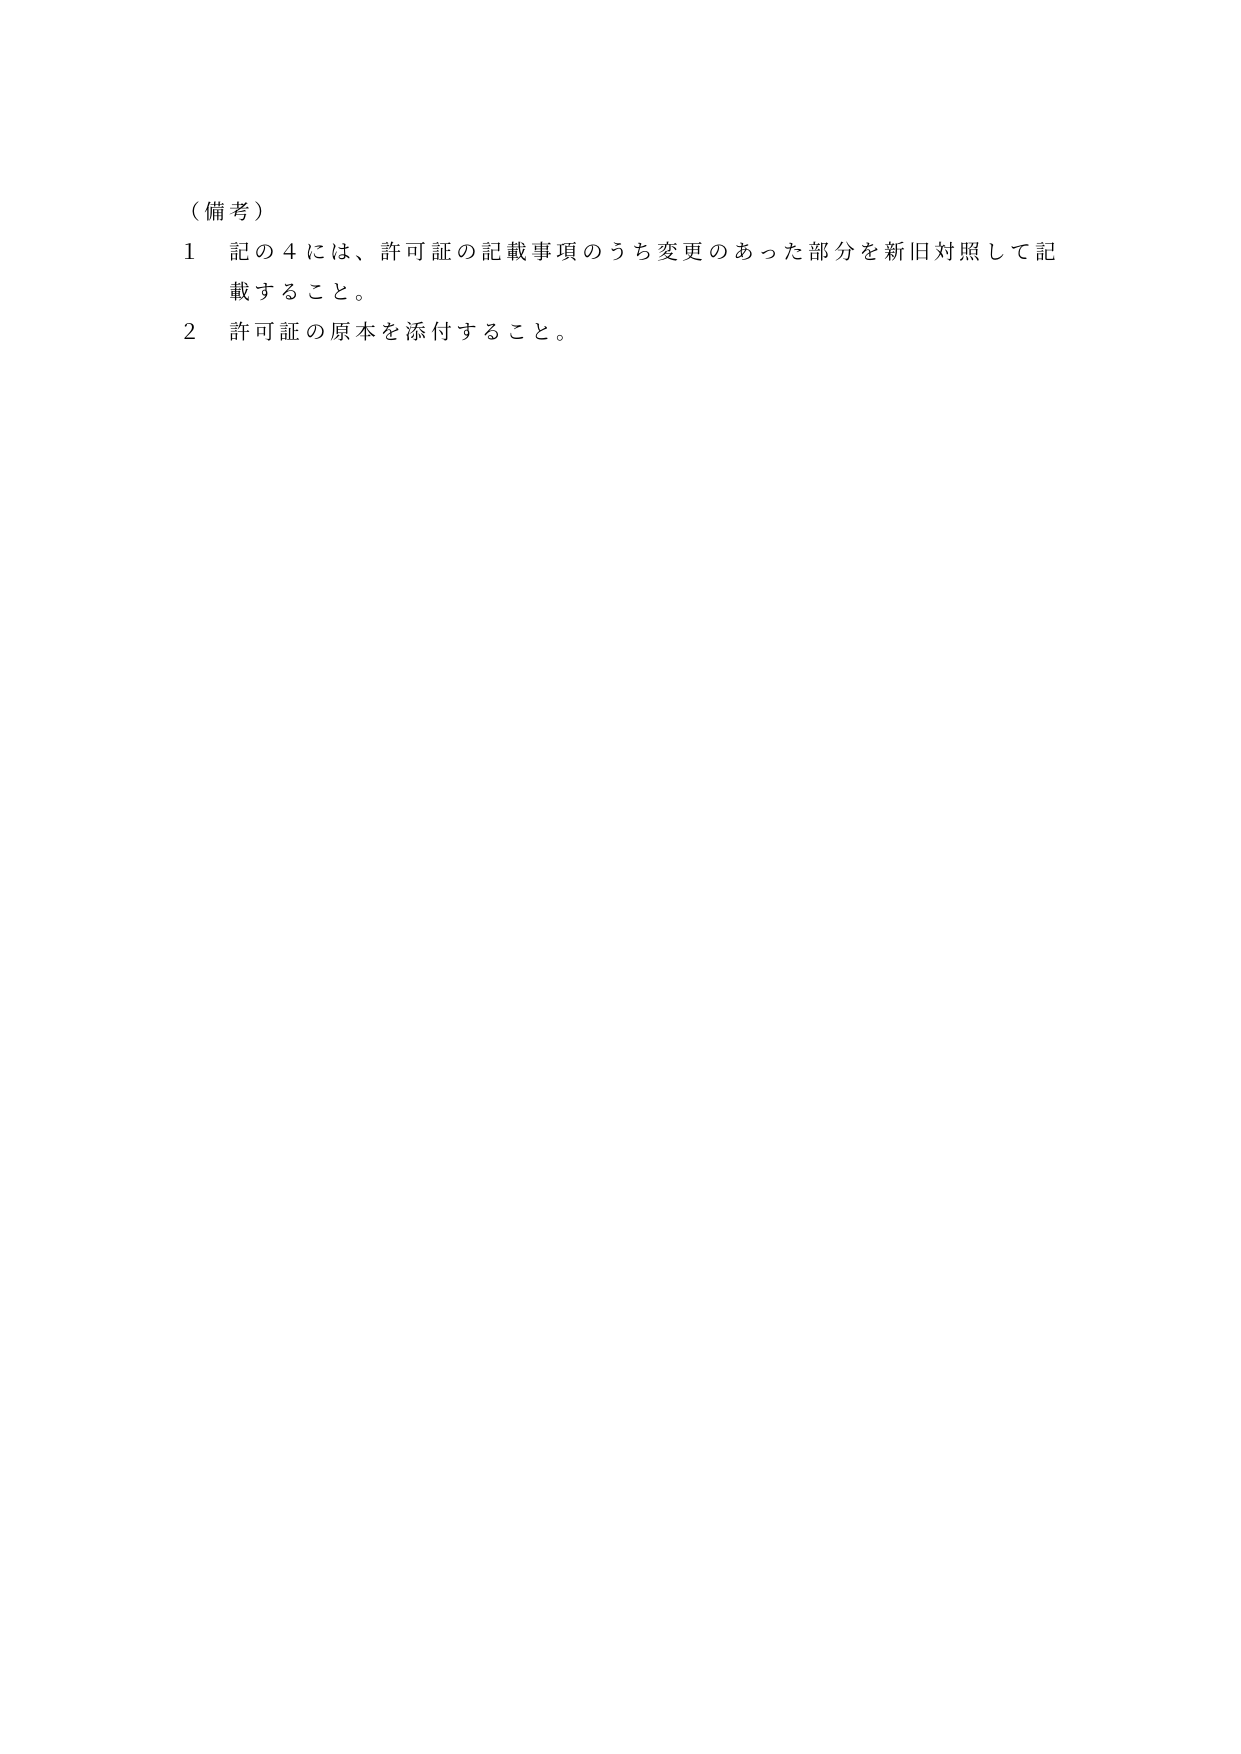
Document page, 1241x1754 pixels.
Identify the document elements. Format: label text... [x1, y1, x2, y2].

text （備考） [149, 191, 1061, 230]
text ２ 許可証の原本を添付すること。 [179, 310, 1061, 350]
text １ 記の４には、許可証の記載事項のうち変更のあった部分を新旧対照して記載すること。 [179, 230, 1061, 310]
